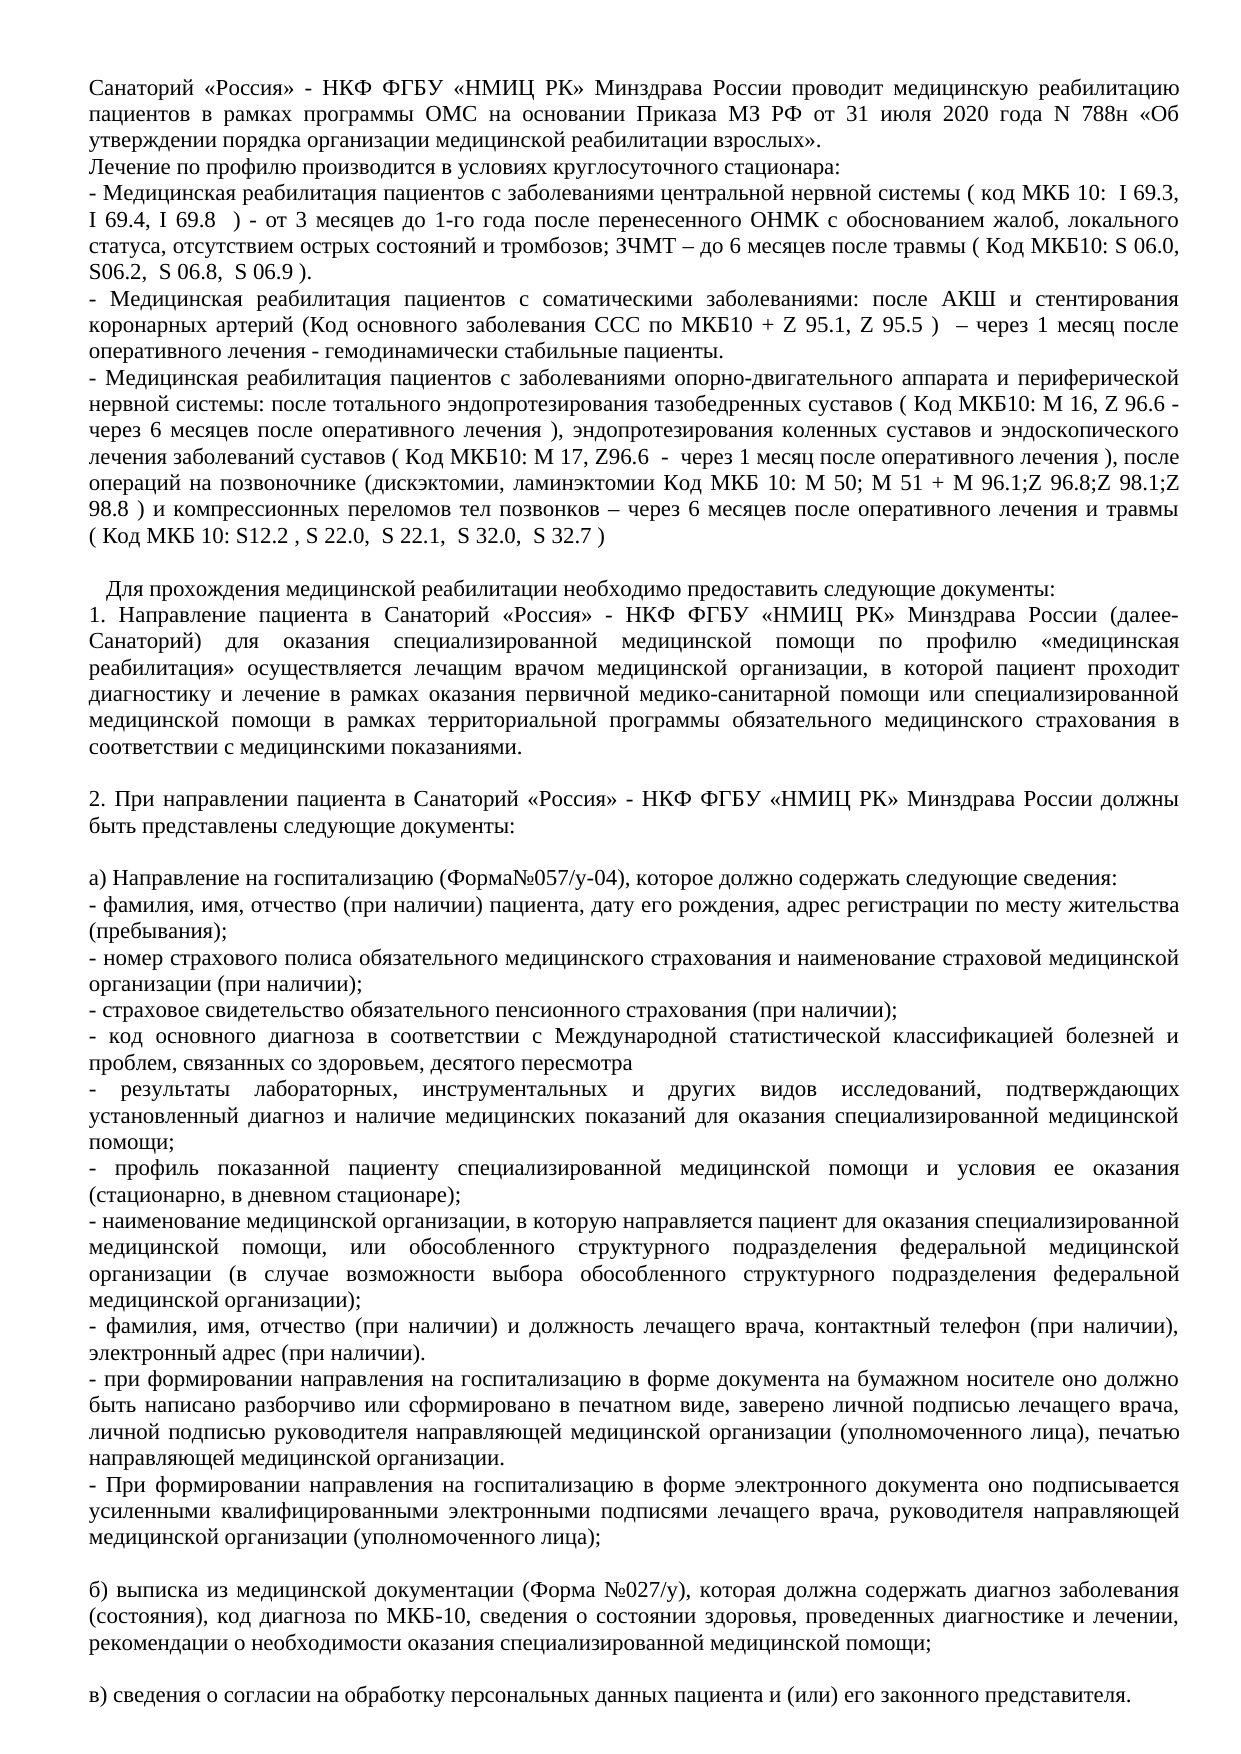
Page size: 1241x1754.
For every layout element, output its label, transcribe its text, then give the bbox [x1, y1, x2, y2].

text - Медицинская реабилитация пациентов с заболеваниями центральной нервной системы ( код МКБ 10: I 69.3, I 69.4, I 69.8 ) - от 3 месяцев до 1-го года после перенесенного ОНМК с обоснованием жалоб, локального статуса, отсутствием острых состояний и тромбозов; ЗЧМТ – до 6 месяцев после травмы ( Код МКБ10: S 06.0, S06.2, S 06.8, S 06.9 ). [89, 179, 1181, 285]
text - фамилия, имя, отчество (при наличии) пациента, дату его рождения, адрес регистрации по месту жительства (пребывания); [89, 891, 1181, 943]
text Для прохождения медицинской реабилитации необходимо предоставить следующие документы: [89, 574, 1181, 601]
text - фамилия, имя, отчество (при наличии) и должность лечащего врача, контактный телефон (при наличии), электронный адрес (при наличии). [89, 1312, 1181, 1365]
text 2. При направлении пациента в Санаторий «Россия» - НКФ ФГБУ «НМИЦ РК» Минздрава России должны быть представлены следующие документы: [89, 785, 1181, 838]
text - страховое свидетельство обязательного пенсионного страхования (при наличии); [89, 996, 1181, 1023]
text - При формировании направления на госпитализацию в форме электронного документа оно подписывается усиленными квалифицированными электронными подписями лечащего врача, руководителя направляющей медицинской организации (уполномоченного лица); [89, 1471, 1181, 1550]
text - номер страхового полиса обязательного медицинского страхования и наименование страховой медицинской организации (при наличии); [89, 943, 1181, 996]
text б) выписка из медицинской документации (Форма №027/у), которая должна содержать диагноз заболевания (состояния), код диагноза по МКБ-10, сведения о состоянии здоровья, проведенных диагностике и лечении, рекомендации о необходимости оказания специализированной медицинской помощи; [89, 1576, 1181, 1655]
text - Медицинская реабилитация пациентов с соматическими заболеваниями: после АКШ и стентирования коронарных артерий (Код основного заболевания ССС по МКБ10 + Z 95.1, Z 95.5 ) – через 1 месяц после оперативного лечения - гемодинамически стабильные пациенты. [89, 285, 1181, 364]
text Санаторий «Россия» - НКФ ФГБУ «НМИЦ РК» Минздрава России проводит медицинскую реабилитацию пациентов в рамках программы ОМС на основании Приказа МЗ РФ от 31 июля 2020 года N 788н «Об утверждении порядка организации медицинской реабилитации взрослых». [89, 74, 1181, 153]
text в) сведения о согласии на обработку персональных данных пациента и (или) его законного представителя. [89, 1681, 1181, 1708]
text - профиль показанной пациенту специализированной медицинской помощи и условия ее оказания (стационарно, в дневном стационаре); [89, 1154, 1181, 1207]
text - Медицинская реабилитация пациентов с заболеваниями опорно-двигательного аппарата и периферической нервной системы: после тотального эндопротезирования тазобедренных суставов ( Код МКБ10: М 16, Z 96.6 - через 6 месяцев после оперативного лечения ), эндопротезирования коленных суставов и эндоскопического лечения заболеваний суставов ( Код МКБ10: М 17, Z96.6 - через 1 месяц после оперативного лечения ), после операций на позвоночнике (дискэктомии, ламинэктомии Код МКБ 10: М 50; М 51 + М 96.1;Z 96.8;Z 98.1;Z 98.8 ) и компрессионных переломов тел позвонков – через 6 месяцев после оперативного лечения и травмы ( Код МКБ 10: S12.2 , S 22.0, S 22.1, S 32.0, S 32.7 ) [89, 364, 1181, 548]
text - при формировании направления на госпитализацию в форме документа на бумажном носителе оно должно быть написано разборчиво или сформировано в печатном виде, заверено личной подписью лечащего врача, личной подписью руководителя направляющей медицинской организации (уполномоченного лица), печатью направляющей медицинской организации. [89, 1365, 1181, 1471]
text а) Направление на госпитализацию (Форма№057/у-04), которое должно содержать следующие сведения: [89, 864, 1181, 891]
text Лечение по профилю производится в условиях круглосуточного стационара: [89, 153, 1181, 179]
text - код основного диагноза в соответствии с Международной статистической классификацией болезней и проблем, связанных со здоровьем, десятого пересмотра [89, 1023, 1181, 1075]
text 1. Направление пациента в Санаторий «Россия» - НКФ ФГБУ «НМИЦ РК» Минздрава России (далее- Санаторий) для оказания специализированной медицинской помощи по профилю «медицинская реабилитация» осуществляется лечащим врачом медицинской организации, в которой пациент проходит диагностику и лечение в рамках оказания первичной медико-санитарной помощи или специализированной медицинской помощи в рамках территориальной программы обязательного медицинского страхования в соответствии с медицинскими показаниями. [89, 601, 1181, 759]
text - наименование медицинской организации, в которую направляется пациент для оказания специализированной медицинской помощи, или обособленного структурного подразделения федеральной медицинской организации (в случае возможности выбора обособленного структурного подразделения федеральной медицинской организации); [89, 1207, 1181, 1312]
text - результаты лабораторных, инструментальных и других видов исследований, подтверждающих установленный диагноз и наличие медицинских показаний для оказания специализированной медицинской помощи; [89, 1075, 1181, 1154]
